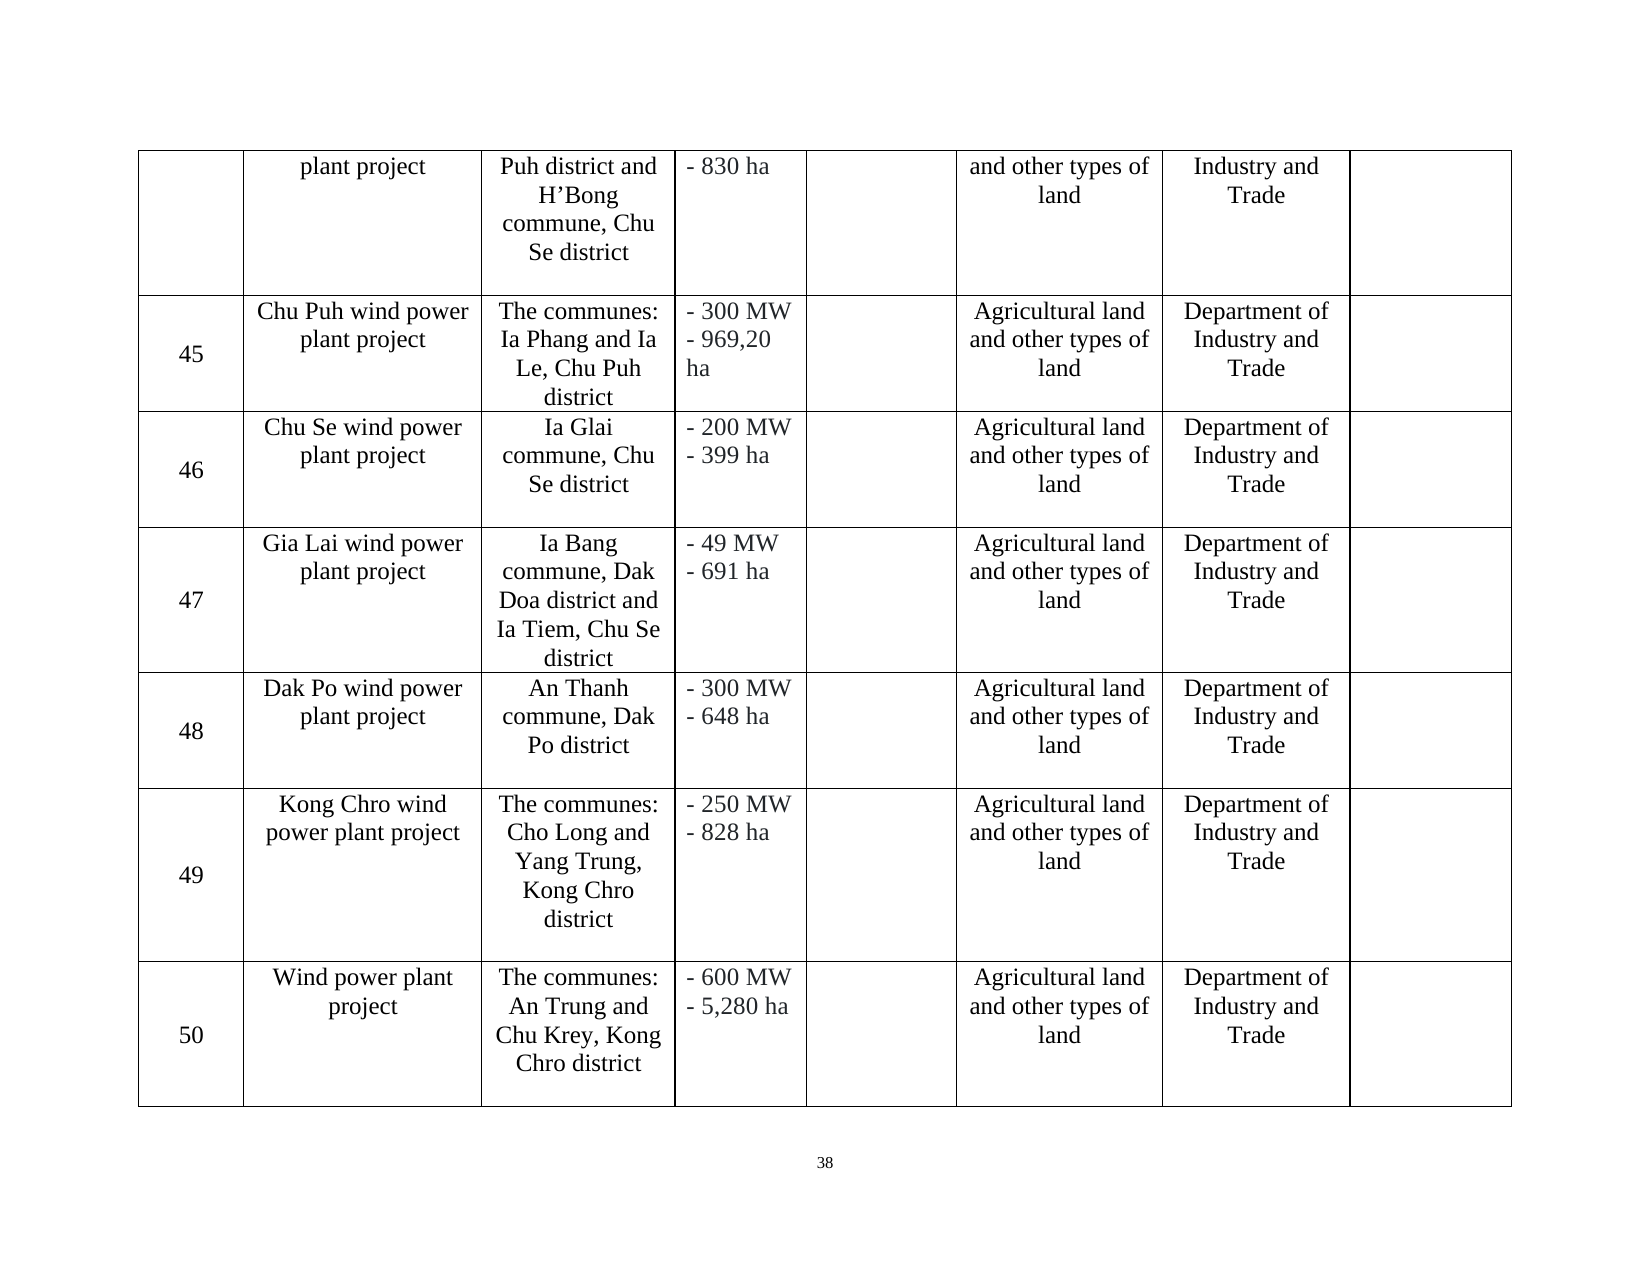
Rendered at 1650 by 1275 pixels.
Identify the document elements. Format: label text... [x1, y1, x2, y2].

table_cell The communes: Ia Phang and Ia Le, Chu Puh district [482, 296, 674, 411]
table_cell [807, 789, 956, 961]
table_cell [957, 962, 1162, 1106]
table_cell - 49 MW - 691 ha [676, 528, 806, 672]
table_cell Kong Chro wind power plant project [244, 789, 481, 961]
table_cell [244, 151, 481, 295]
table_cell Agricultural land and other types of land [957, 673, 1162, 788]
table_cell [807, 151, 956, 295]
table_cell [482, 151, 674, 295]
table_cell [1351, 673, 1511, 788]
table_cell [1351, 151, 1511, 295]
table_cell - 200 MW - 399 ha [676, 412, 806, 527]
table_cell - 250 MW - 828 ha [676, 789, 806, 961]
table_cell [1351, 962, 1511, 1106]
table_cell [807, 296, 956, 411]
table_cell 49 [139, 789, 243, 961]
table_cell Agricultural land and other types of land [957, 412, 1162, 527]
table_cell Chu Se wind power plant project [244, 412, 481, 527]
table_cell Department of Industry and Trade [1163, 673, 1349, 788]
table_cell Wind power plant project [244, 962, 481, 1106]
table_cell [807, 412, 956, 527]
table_cell Chu Puh wind power plant project [244, 296, 481, 411]
table_cell Department of Industry and Trade [1163, 412, 1349, 527]
table_cell - 300 MW - 969,20 ha [676, 296, 806, 411]
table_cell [957, 151, 1162, 295]
table_cell [807, 673, 956, 788]
table_cell 44 [139, 151, 243, 295]
table_cell The communes: An Trung and Chu Krey, Kong Chro district [482, 962, 674, 1106]
table_cell - 600 MW - 5,280 ha [676, 962, 806, 1106]
table_cell [1351, 412, 1511, 527]
table_cell 45 [139, 296, 243, 411]
table_cell 48 [139, 673, 243, 788]
table_cell Ia Glai commune, Chu Se district [482, 412, 674, 527]
table_cell [807, 528, 956, 672]
table_cell Department of Industry and Trade [1163, 296, 1349, 411]
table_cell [1163, 962, 1349, 1106]
table_cell [1351, 296, 1511, 411]
table_cell Agricultural land and other types of land [957, 296, 1162, 411]
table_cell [1163, 151, 1349, 295]
table_cell An Thanh commune, Dak Po district [482, 673, 674, 788]
table_cell [1351, 528, 1511, 672]
table_cell Dak Po wind power plant project [244, 673, 481, 788]
table_cell 50 [139, 962, 243, 1106]
table_cell Gia Lai wind power plant project [244, 528, 481, 672]
table_cell 46 [139, 412, 243, 527]
table_cell Agricultural land and other types of land [957, 528, 1162, 672]
table_cell 47 [139, 528, 243, 672]
table_cell [1351, 789, 1511, 961]
table_cell The communes: Cho Long and Yang Trung, Kong Chro district [482, 789, 674, 961]
table_cell [807, 962, 956, 1106]
table_cell Department of Industry and Trade [1163, 789, 1349, 961]
table_cell - 300 MW - 648 ha [676, 673, 806, 788]
table_cell Agricultural land and other types of land [957, 789, 1162, 961]
table_cell Department of Industry and Trade [1163, 528, 1349, 672]
table_cell Ia Bang commune, Dak Doa district and Ia Tiem, Chu Se district [482, 528, 674, 672]
table_cell - 48 MW - 830 ha [676, 151, 806, 295]
